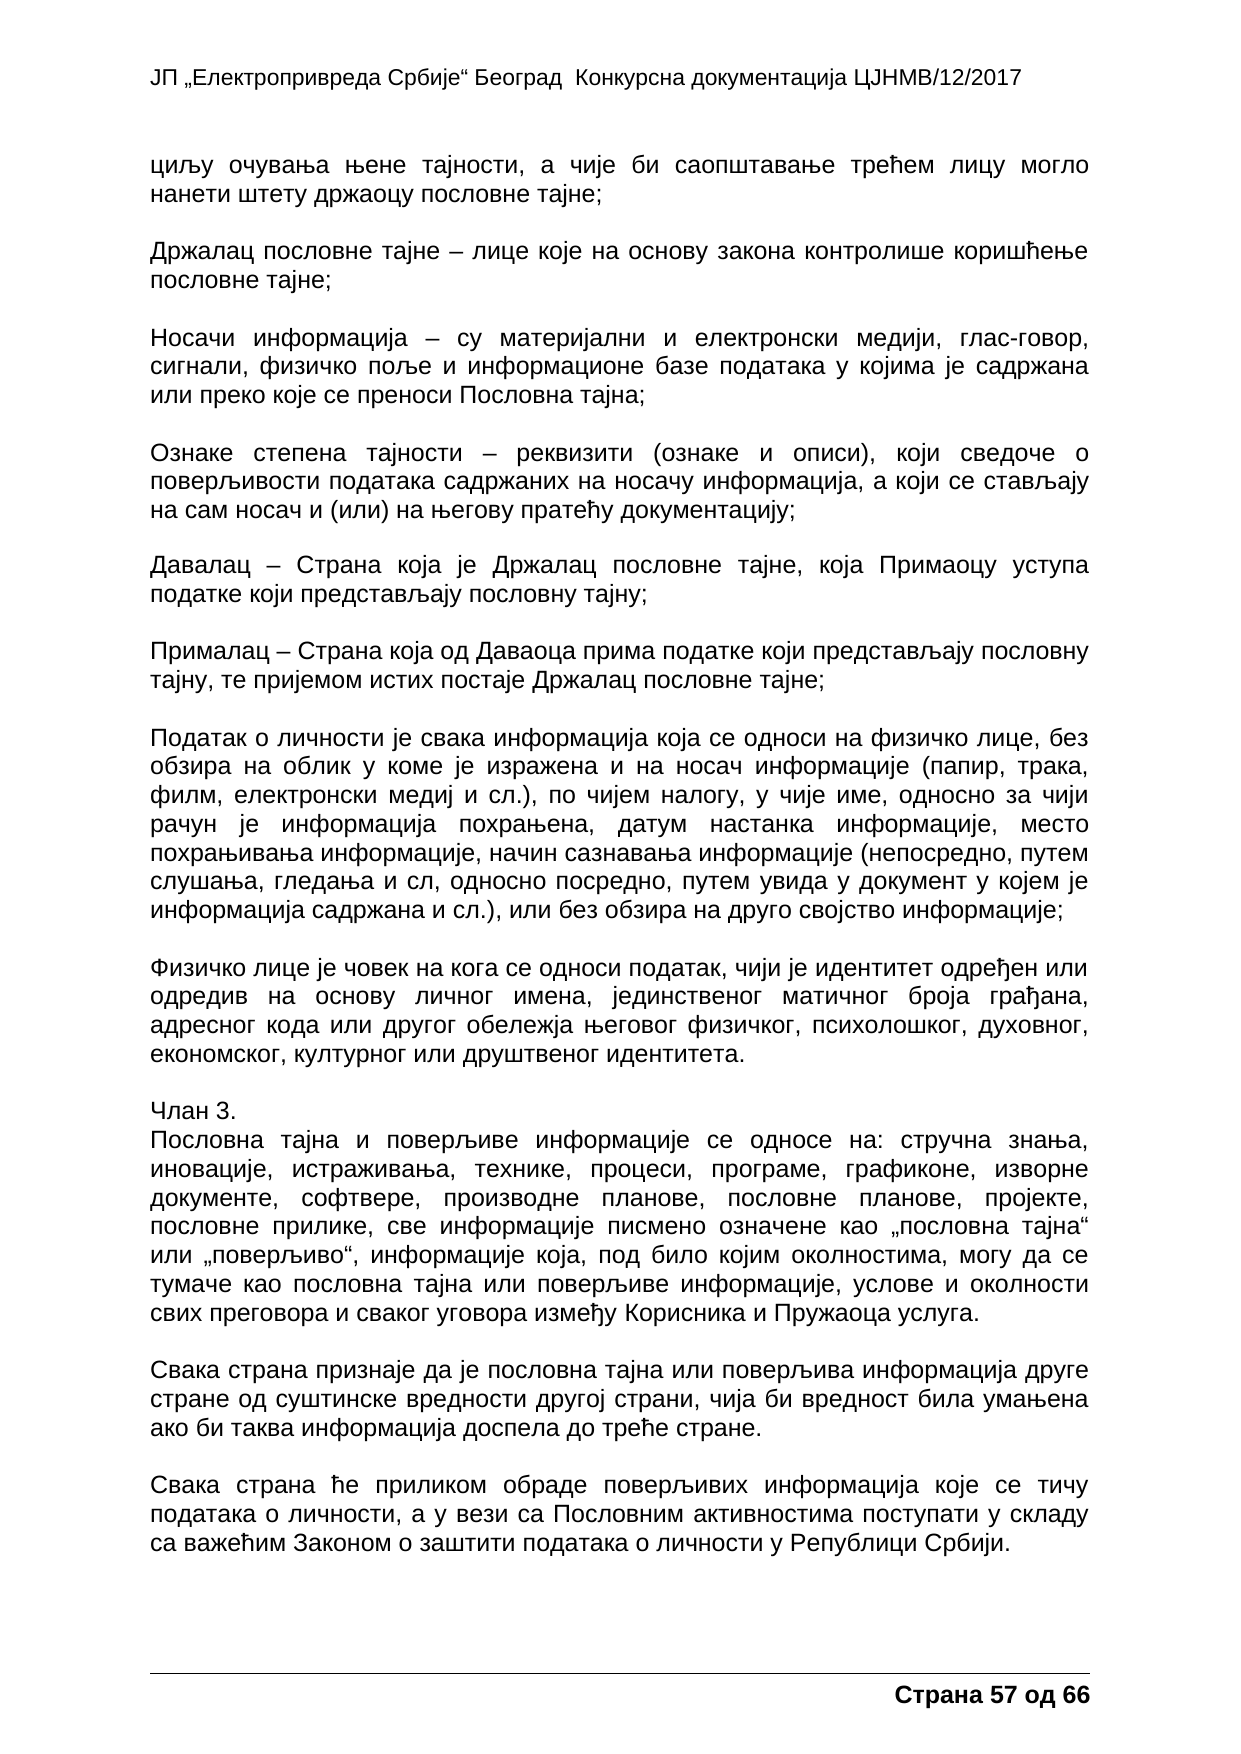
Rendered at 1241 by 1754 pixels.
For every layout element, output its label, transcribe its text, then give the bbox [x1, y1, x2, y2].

text Свака страна ће приликом обраде поверљивих информација које се тичу података о личности, а у вези са Пословним активностима поступати у складу са важећим Законом о заштити података о личности у Републици Србији. [150, 1470, 1090, 1556]
text Податак о личности је свака информација која се односи на физичко лице, без обзира на облик у коме је изражена и на носач информације (папир, трака, филм, електронски медиј и сл.), по чијем налогу, у чије име, односно за чији рачун је информација похрањена, датум настанка информације, место похрањивања информације, начин сазнавања информације (непосредно, путем слушања, гледања и сл, односно посредно, путем увида у документ у којем је информација садржана и сл.), или без обзира на друго својство информације; [150, 723, 1090, 924]
text Пословна тајна и поверљиве информације се односе на: стручна знања, иновације, истраживања, технике, процеси, програмe, графиконe, изворнe документe, софтверe, производнe плановe, пословнe плановe, пројектe, пословне прилике, све информације писмено означене као „пословна тајна“ или „поверљиво“, информације која, под било којим околностима, могу да се тумаче као пословна тајна или поверљиве информације, услове и околности свих преговора и сваког уговора између Корисника и Пружаоца услуга. [150, 1125, 1090, 1326]
text Прималац – Страна која од Даваоца прима податке који представљају пословну тајну, те пријемом истих постаје Држалац пословне тајне; [150, 636, 1090, 694]
text Ознаке степена тајности – реквизити (ознаке и описи), који сведоче о поверљивости података садржаних на носачу информација, а који се стављају на сам носач и (или) на његову пратећу документацију; [150, 437, 1090, 524]
text Физичко лице је човек на кога се односи податак, чији је идентитет одређен или одредив на основу личног имена, јединственог матичног броја грађана, адресног кода или другог обележја његовог физичког, психолошког, духовног, економског, културног или друштвеног идентитета. [150, 953, 1090, 1068]
text Држалац пословне тајне – лице које на основу закона контролише коришћење пословне тајне; [150, 236, 1090, 294]
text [150, 150, 1090, 207]
text Носачи информација – су материјални и електронски медији, глас-говор, сигнали, физичко поље и информационе базе података у којима је садржана или преко које се преноси Пословна тајна; [150, 322, 1090, 409]
text Члан 3. [150, 1096, 1090, 1125]
text Свака страна признаје да је пословна тајна или поверљива информација друге стране од суштинске вредности другој страни, чија би вредност била умањена ако би таква информација доспела до треће стране. [150, 1355, 1090, 1441]
text Давалац – Страна која је Држалац пословне тајне, која Примаоцу уступа податке који представљају пословну тајну; [150, 550, 1090, 608]
